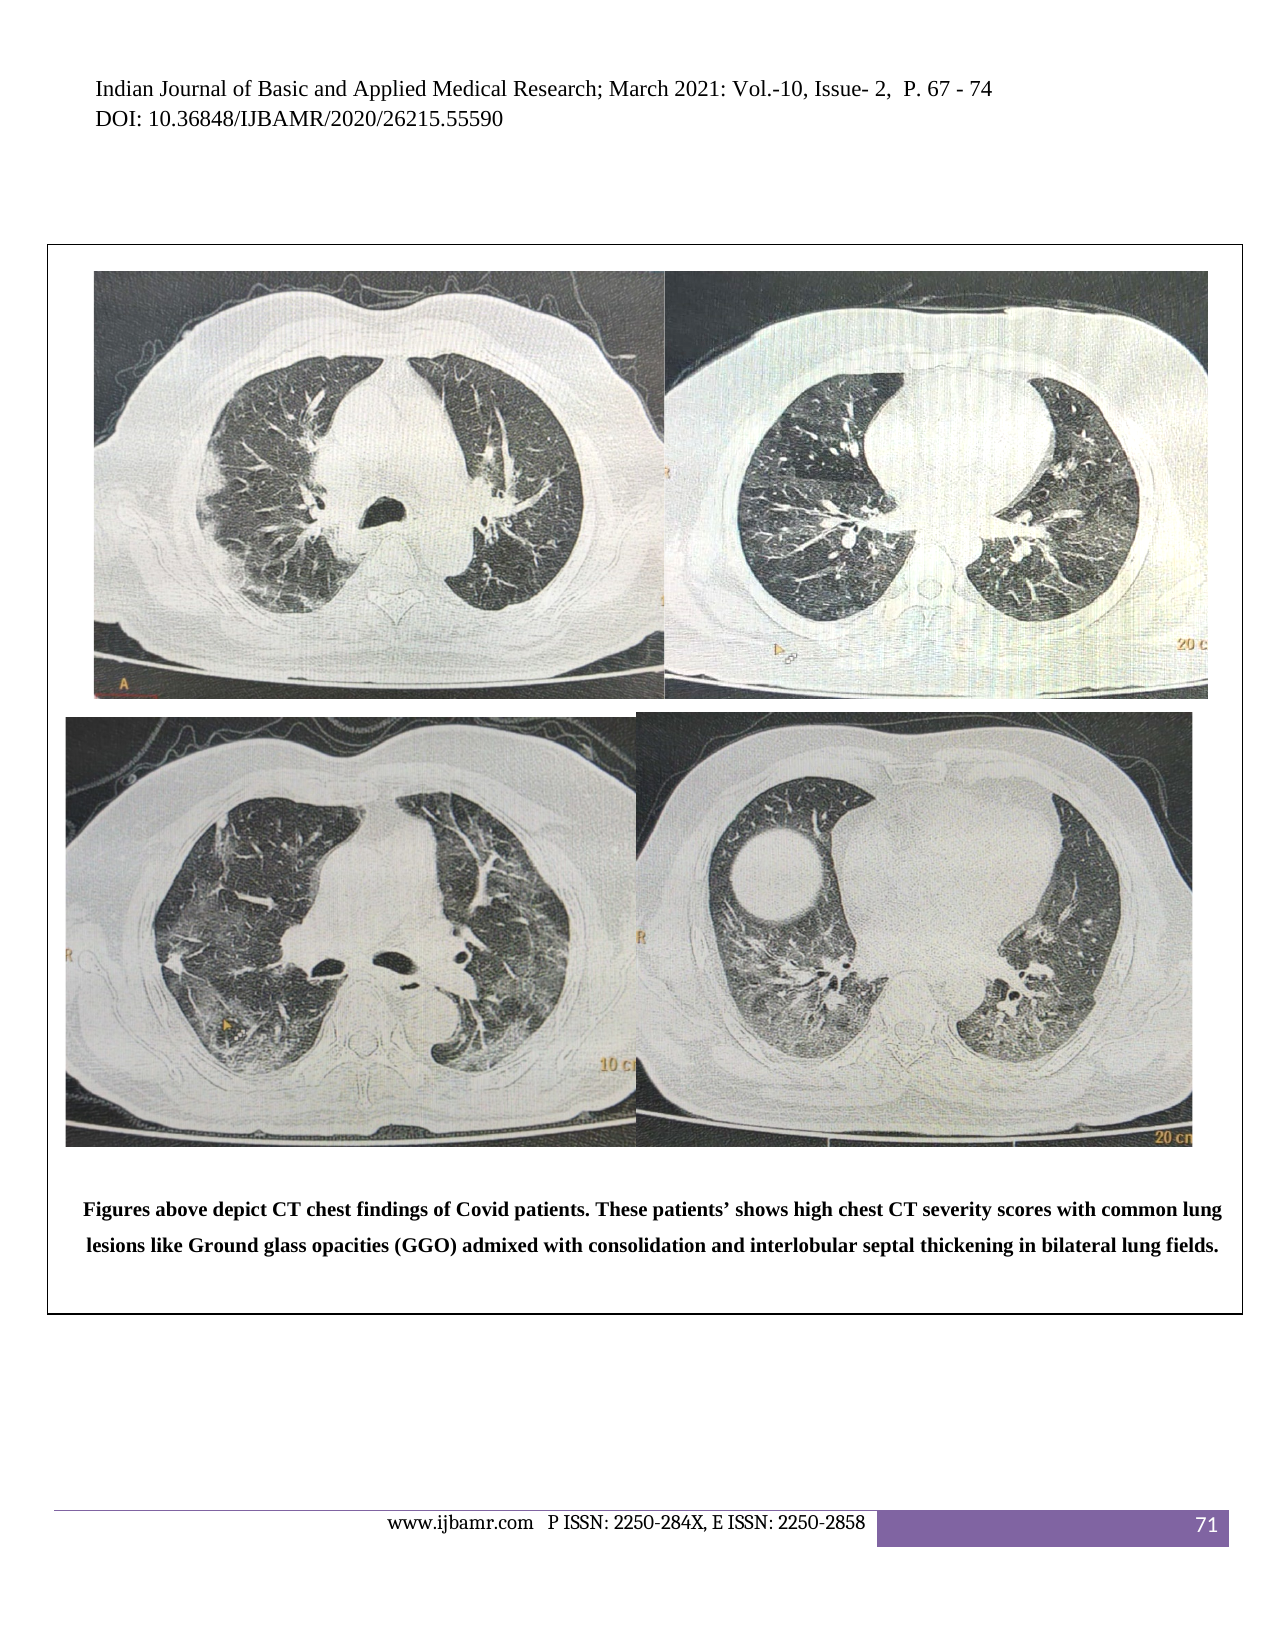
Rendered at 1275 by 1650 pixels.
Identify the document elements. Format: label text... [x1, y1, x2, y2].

text Figures above depict CT chest findings of Covid patients. These patients’ shows high chest CT severity scores with common lung lesions like Ground glass opacities (GGO) admixed with consolidation and interlobular septal thickening in bilateral lung fields. [66, 1197, 1240, 1257]
picture [65, 712, 1193, 1147]
